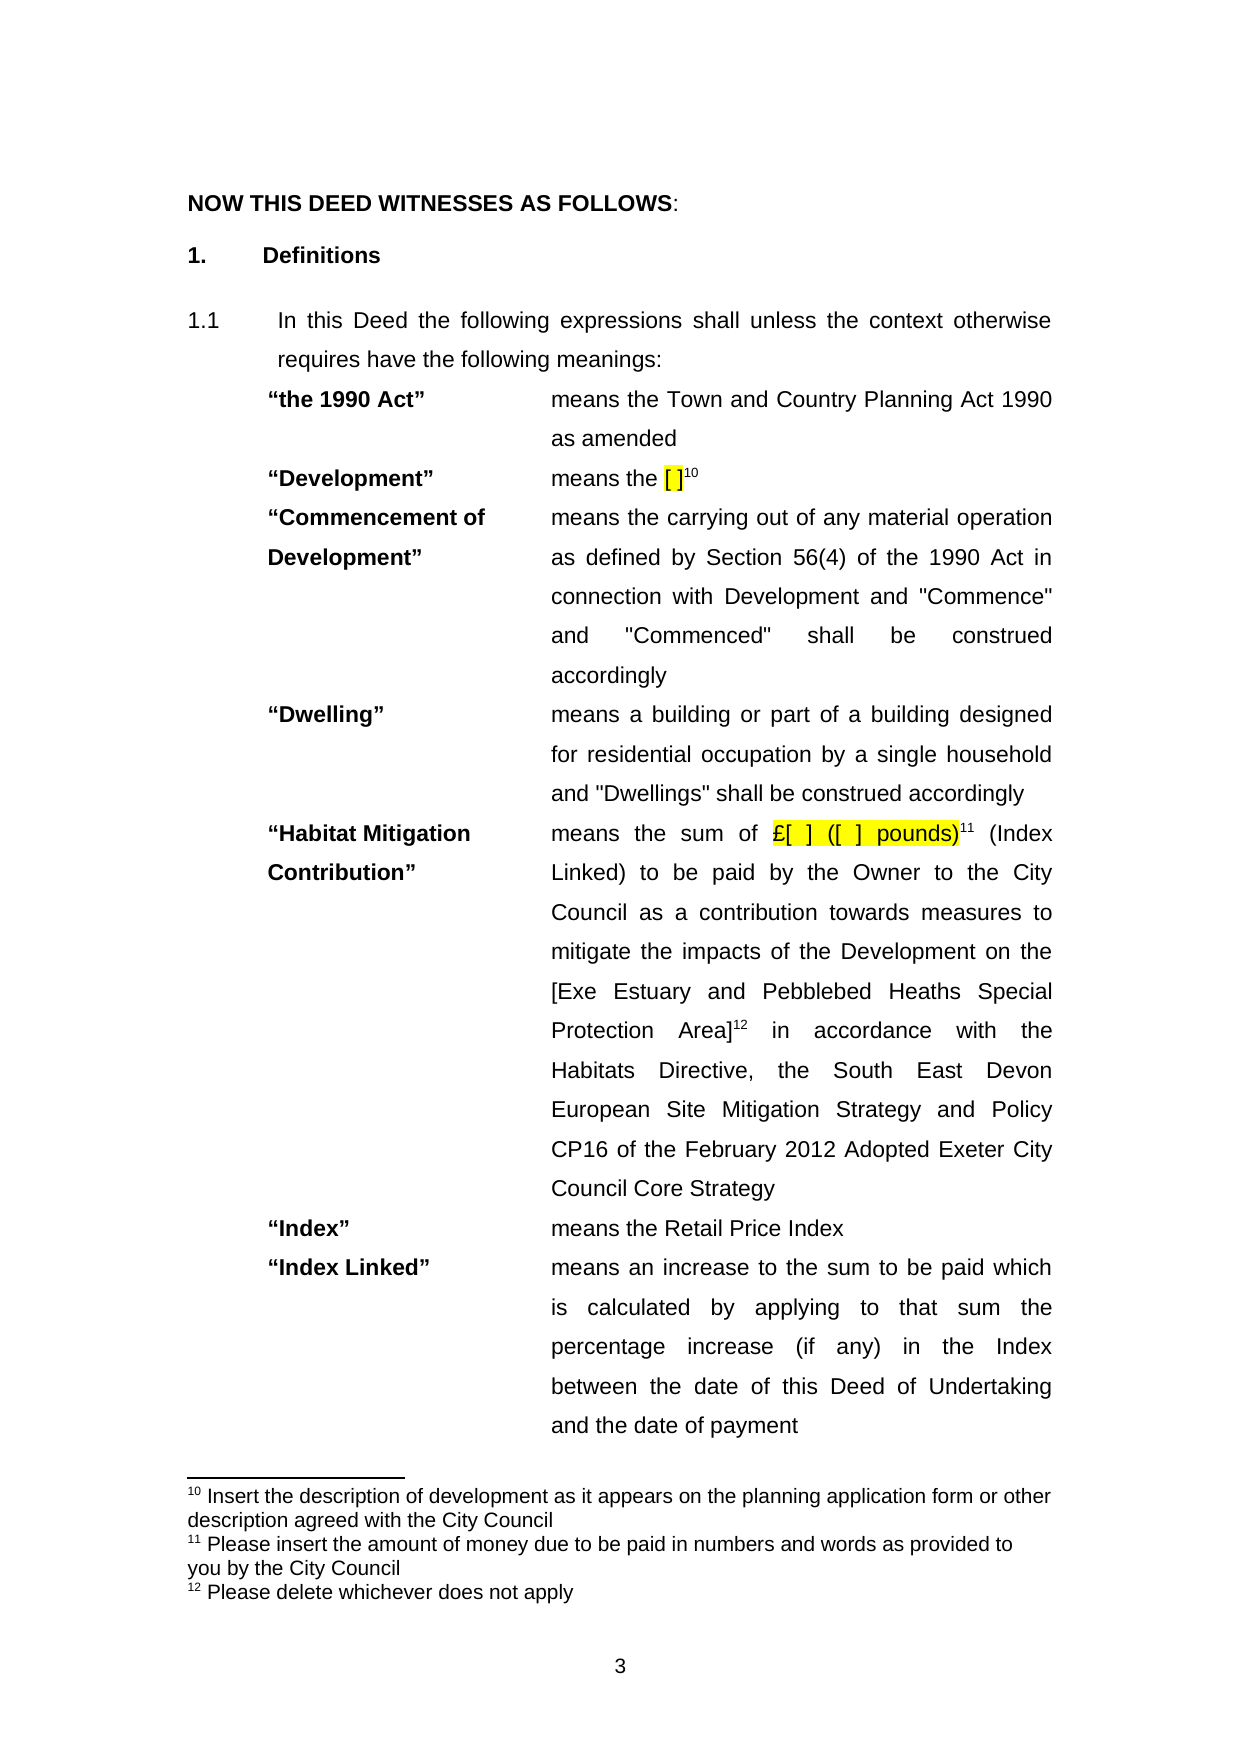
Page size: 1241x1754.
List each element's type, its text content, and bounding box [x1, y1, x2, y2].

table_cell “Habitat Mitigation Contribution” [256, 820, 539, 1215]
text NOW THIS DEED WITNESSES AS FOLLOWS: [187, 189, 1053, 216]
table_cell “Dwelling” [256, 701, 539, 820]
table_cell means the [ ] [540, 465, 1064, 504]
table_cell “Commencement of Development” [256, 504, 539, 701]
table_cell “Index Linked” [256, 1254, 539, 1452]
table_header means the Town and Country Planning Act 1990 as amended [540, 386, 1064, 464]
text 1. Definitions [187, 242, 1053, 268]
table_cell means the sum of £[ ] ([ ] pounds) (Index Linked) to be paid by the Owner to the City Council as a contribution towards measures to mitigate the impacts of the Development on the [Exe Estuary and Pebblebed Heaths Special Protection Area] in accordance with the Habitats Directive, the South East Devon European Site Mitigation Strategy and Policy CP16 of the February 2012 Adopted Exeter City Council Core Strategy [540, 820, 1064, 1215]
table_cell means a building or part of a building designed for residential occupation by a single household and "Dwellings" shall be construed accordingly [540, 701, 1064, 820]
table_header “the 1990 Act” [256, 386, 539, 464]
table_cell means an increase to the sum to be paid which is calculated by applying to that sum the percentage increase (if any) in the Index between the date of this Deed of Undertaking and the date of payment [540, 1254, 1064, 1452]
table_cell means the carrying out of any material operation as defined by Section 56(4) of the 1990 Act in connection with Development and "Commence" and "Commenced" shall be construed accordingly [540, 504, 1064, 701]
table_cell “Index” [256, 1215, 539, 1254]
table_cell means the Retail Price Index [540, 1215, 1064, 1254]
table_cell “Development” [256, 465, 539, 504]
subtitle 1.1 In this Deed the following expressions shall unless the context otherwise requires have the following meanings: [187, 307, 1053, 372]
